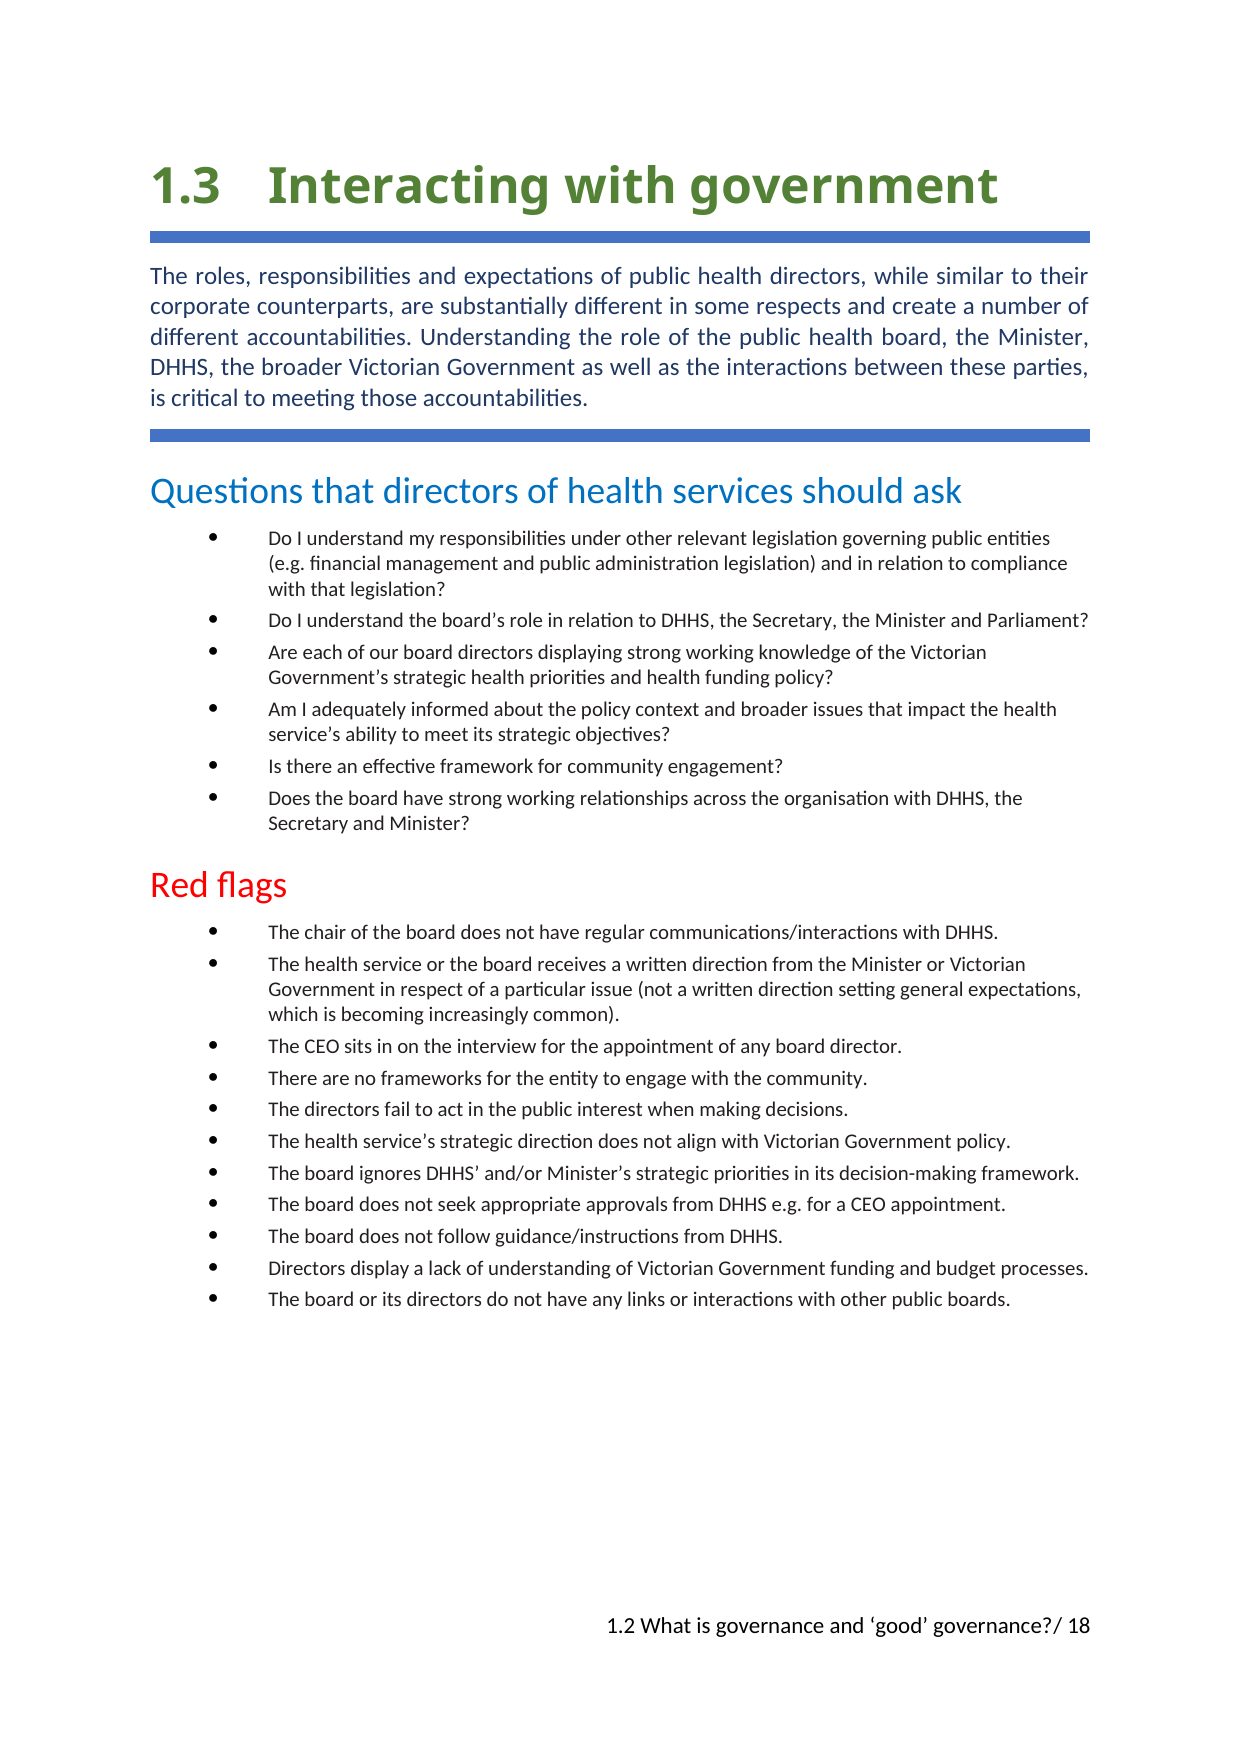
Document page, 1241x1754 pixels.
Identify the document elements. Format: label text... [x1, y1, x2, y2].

text Are each of our board directors displaying strong working knowledge of the Victorian Government’s strategic health priorities and health funding policy? [209, 639, 1090, 690]
text There are no frameworks for the entity to engage with the community. [209, 1065, 1090, 1090]
text The board or its directors do not have any links or interactions with other public boards. [209, 1287, 1090, 1312]
text Do I understand my responsibilities under other relevant legislation governing public entities (e.g. financial management and public administration legislation) and in relation to compliance with that legislation? [209, 525, 1090, 601]
text Directors display a lack of understanding of Victorian Government funding and budget processes. [209, 1255, 1090, 1280]
text Is there an effective framework for community engagement? [209, 753, 1090, 779]
text The board does not follow guidance/instructions from DHHS. [209, 1223, 1090, 1249]
text The board ignores DHHS’ and/or Minister’s strategic priorities in its decision-making framework. [209, 1160, 1090, 1185]
subtitle Red flags [150, 861, 1090, 907]
subtitle Questions that directors of health services should ask [150, 467, 1090, 512]
text The roles, responsibilities and expectations of public health directors, while similar to their corporate counterparts, are substantially different in some respects and create a number of different accountabilities. Understanding the role of the public health board, the Minister, DHHS, the broader Victorian Government as well as the interactions between these parties, is critical to meeting those accountabilities. [150, 243, 1090, 429]
text The chair of the board does not have regular communications/interactions with DHHS. [209, 919, 1090, 944]
subtitle 1.3 Interacting with government [150, 150, 1090, 218]
text The health service’s strategic direction does not align with Victorian Government policy. [209, 1128, 1090, 1154]
text The health service or the board receives a written direction from the Minister or Victorian Government in respect of a particular issue (not a written direction setting general expectations, which is becoming increasingly common). [209, 951, 1090, 1027]
text The directors fail to act in the public interest when making decisions. [209, 1097, 1090, 1122]
text The board does not seek appropriate approvals from DHHS e.g. for a CEO appointment. [209, 1192, 1090, 1217]
text Am I adequately informed about the policy context and broader issues that impact the health service’s ability to meet its strategic objectives? [209, 696, 1090, 747]
text The CEO sits in on the interview for the appointment of any board director. [209, 1033, 1090, 1059]
text Does the board have strong working relationships across the organisation with DHHS, the Secretary and Minister? [209, 785, 1090, 836]
text Do I understand the board’s role in relation to DHHS, the Secretary, the Minister and Parliament? [209, 607, 1090, 633]
